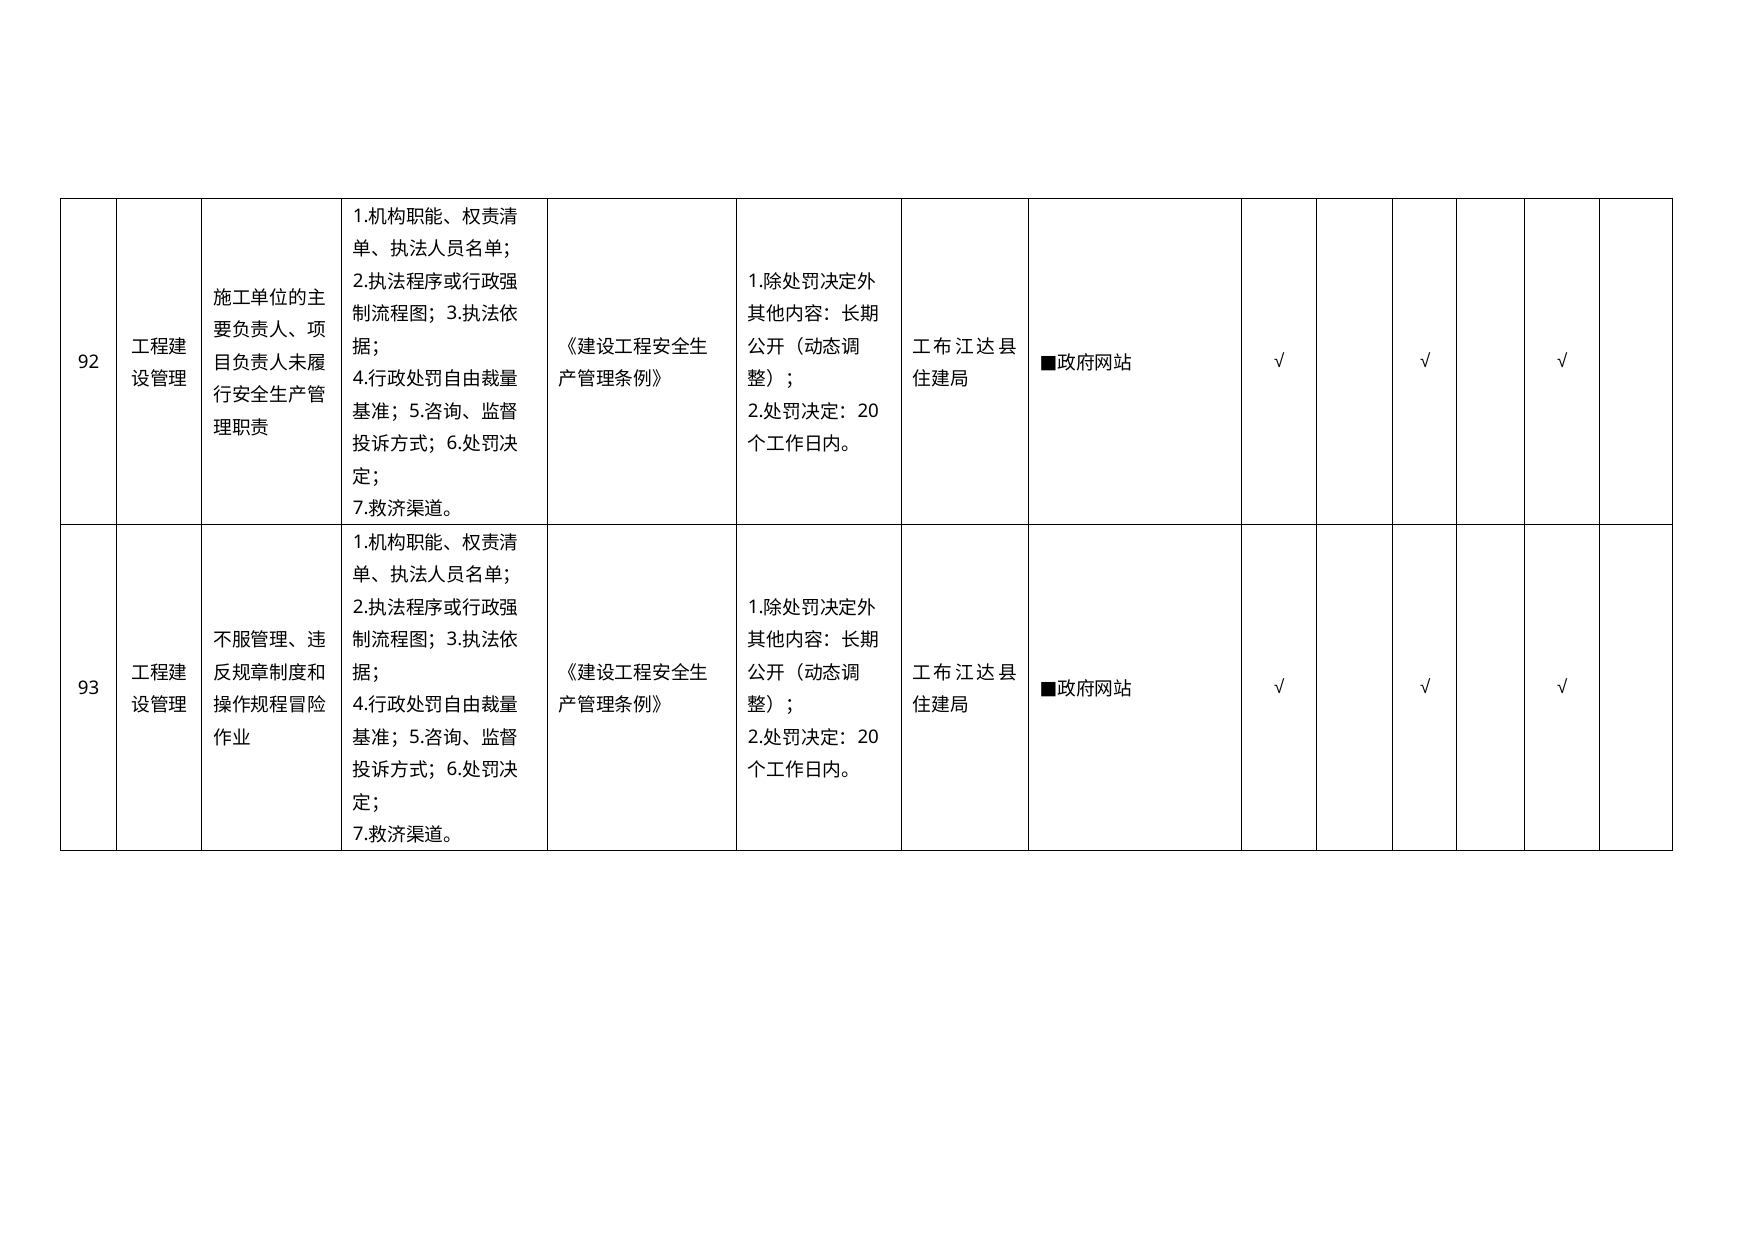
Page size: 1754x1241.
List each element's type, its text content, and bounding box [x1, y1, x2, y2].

table_cell 施工单位的主要负责人、项目负责人未履行安全生产管理职责 [202, 199, 341, 524]
table_cell 92 [61, 199, 116, 524]
table_cell √ [1393, 199, 1456, 524]
table_cell 不服管理、违反规章制度和操作规程冒险作业 [202, 525, 341, 850]
table_cell 1.机构职能、权责清单、执法人员名单；2.执法程序或行政强制流程图；3.执法依据； 4.行政处罚自由裁量基准；5.咨询、监督投诉方式；6.处罚决定； 7.救济渠道。 [342, 199, 547, 524]
table_cell [1317, 199, 1392, 524]
table_cell [1317, 525, 1392, 850]
table_cell ■政府网站 [1029, 199, 1241, 524]
table_cell 《建设工程安全生产管理条例》 [548, 525, 736, 850]
table_cell 1.除处罚决定外其他内容：长期公开（动态调整）； 2.处罚决定：20个工作日内。 [737, 525, 901, 850]
table_cell 工程建设管理 [117, 199, 201, 524]
table_cell [1600, 199, 1672, 524]
table_cell 工布江达县住建局 [902, 199, 1028, 524]
table_cell √ [1525, 199, 1599, 524]
table_cell 工布江达县住建局 [902, 525, 1028, 850]
table_cell ■政府网站 [1029, 525, 1241, 850]
table_cell √ [1242, 525, 1316, 850]
table_cell 《建设工程安全生产管理条例》 [548, 199, 736, 524]
table_cell 1.除处罚决定外其他内容：长期公开（动态调整）； 2.处罚决定：20个工作日内。 [737, 199, 901, 524]
table_cell 工程建设管理 [117, 525, 201, 850]
table_cell √ [1525, 525, 1599, 850]
table_cell √ [1393, 525, 1456, 850]
table_cell 1.机构职能、权责清单、执法人员名单；2.执法程序或行政强制流程图；3.执法依据； 4.行政处罚自由裁量基准；5.咨询、监督投诉方式；6.处罚决定； 7.救济渠道。 [342, 525, 547, 850]
table_cell √ [1242, 199, 1316, 524]
table_cell 93 [61, 525, 116, 850]
table_cell [1457, 525, 1524, 850]
table_cell [1600, 525, 1672, 850]
table_cell [1457, 199, 1524, 524]
